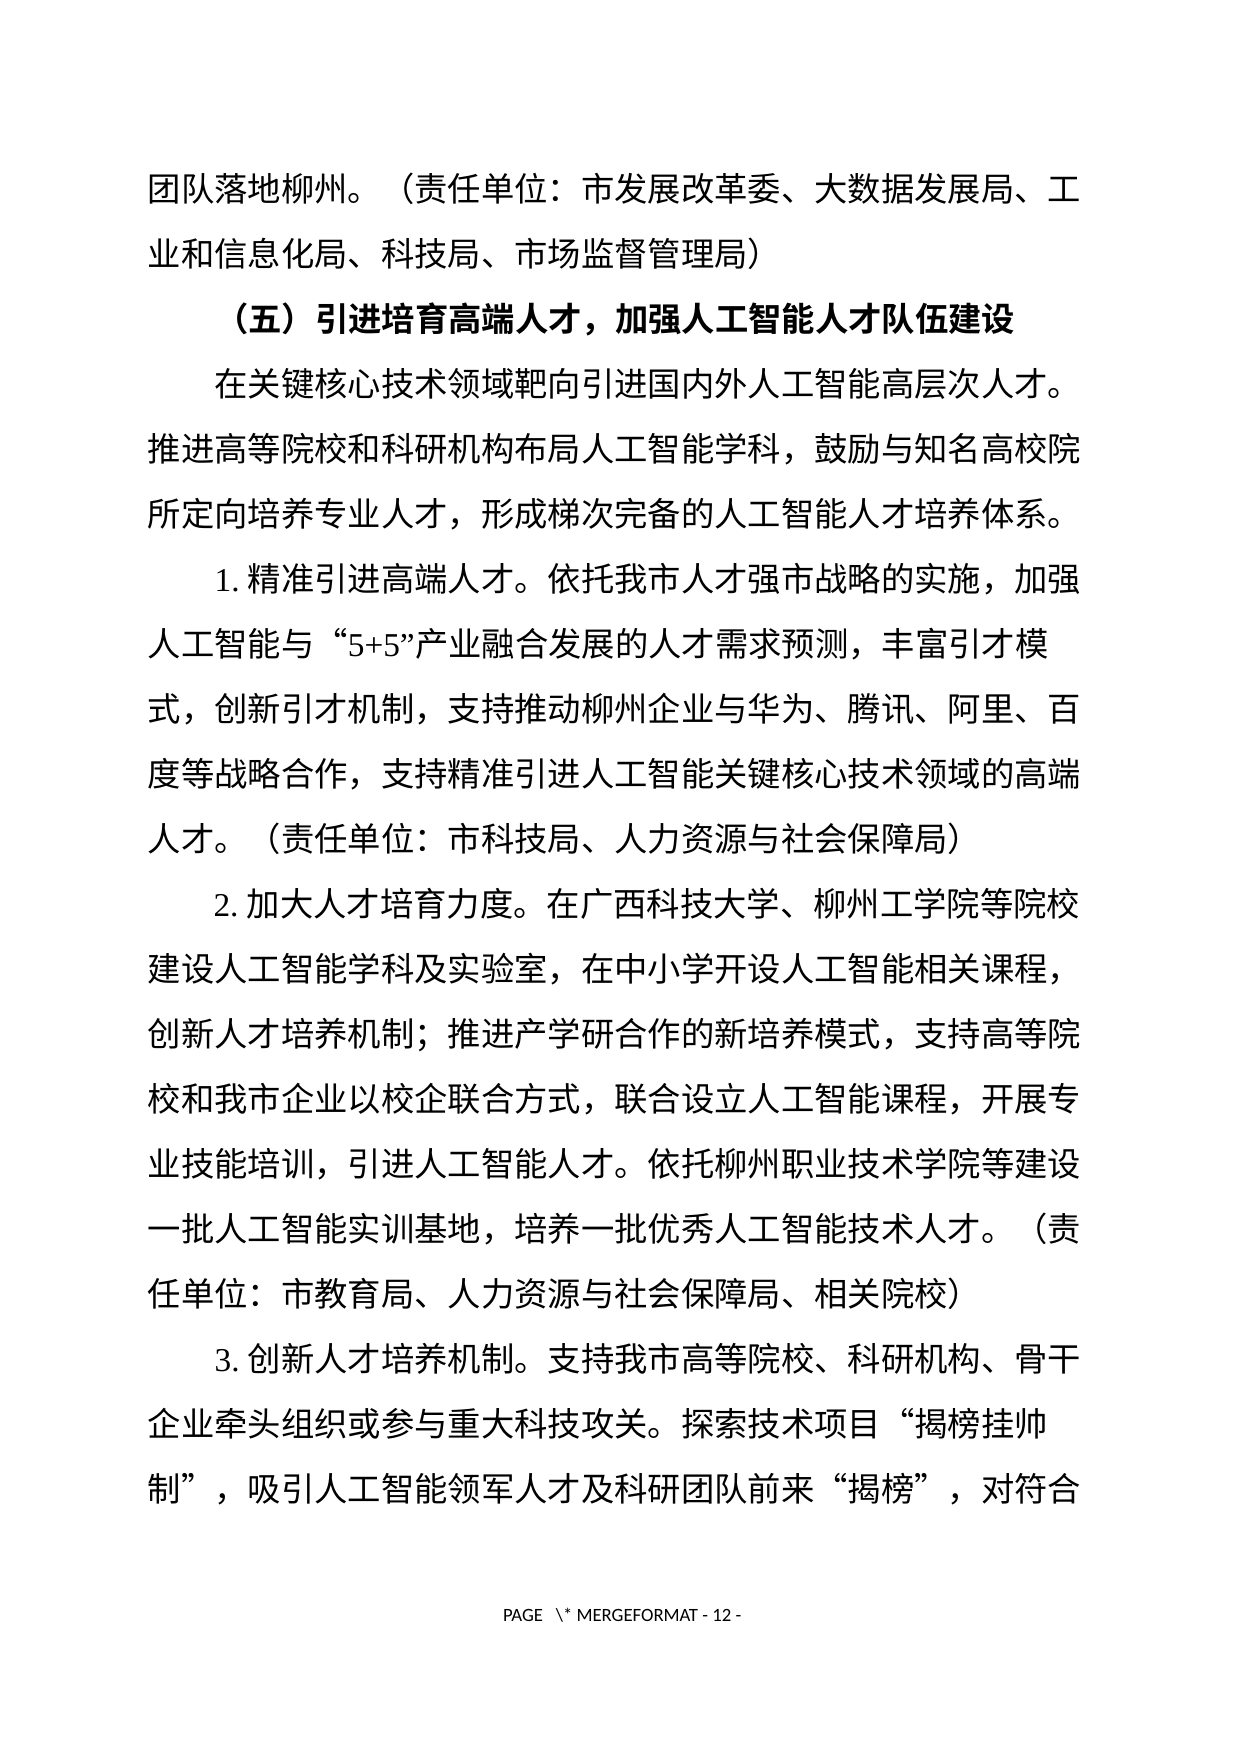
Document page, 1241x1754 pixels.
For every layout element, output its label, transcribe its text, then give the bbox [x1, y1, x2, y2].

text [148, 155, 1092, 285]
subtitle （五）引进培育高端人才，加强人工智能人才队伍建设 [148, 285, 1092, 350]
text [148, 1325, 1092, 1520]
text 2. 加大人才培育力度。在广西科技大学、柳州工学院等院校建设人工智能学科及实验室，在中小学开设人工智能相关课程，创新人才培养机制；推进产学研合作的新培养模式，支持高等院校和我市企业以校企联合方式，联合设立人工智能课程，开展专业技能培训，引进人工智能人才。依托柳州职业技术学院等建设一批人工智能实训基地，培养一批优秀人工智能技术人才。（责任单位：市教育局、人力资源与社会保障局、相关院校） [148, 870, 1092, 1325]
text 在关键核心技术领域靶向引进国内外人工智能高层次人才。推进高等院校和科研机构布局人工智能学科，鼓励与知名高校院所定向培养专业人才，形成梯次完备的人工智能人才培养体系。 [148, 350, 1092, 545]
text 1. 精准引进高端人才。依托我市人才强市战略的实施，加强人工智能与“5+5”产业融合发展的人才需求预测，丰富引才模式，创新引才机制，支持推动柳州企业与华为、腾讯、阿里、百度等战略合作，支持精准引进人工智能关键核心技术领域的高端人才。（责任单位：市科技局、人力资源与社会保障局） [148, 545, 1092, 870]
